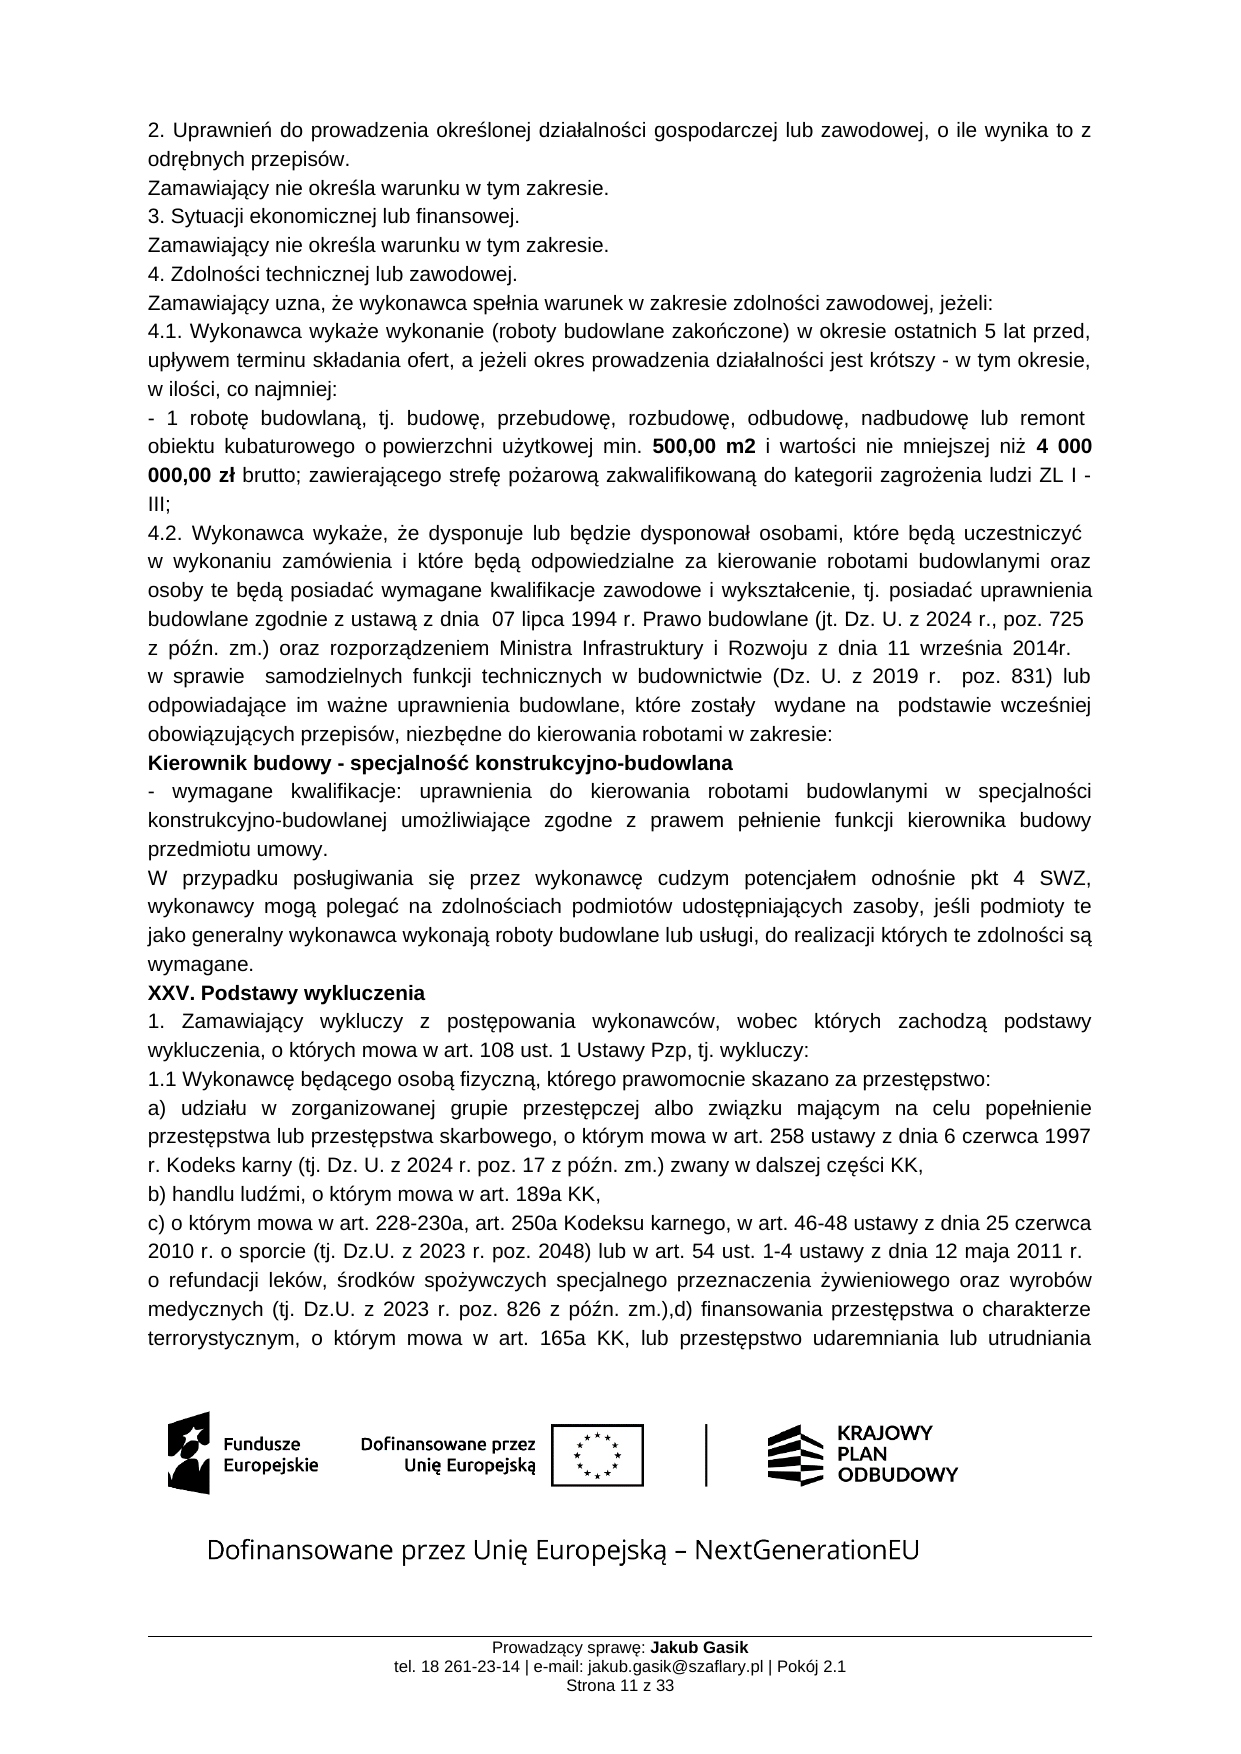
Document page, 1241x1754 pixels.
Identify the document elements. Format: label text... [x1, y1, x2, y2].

text XXV. Podstawy wykluczenia [148, 981, 1092, 1004]
text 4.2. Wykonawca wykaże, że dysponuje lub będzie dysponował osobami, które będą uczestniczyć w wykonaniu zamówienia i które będą odpowiedzialne za kierowanie robotami budowlanymi oraz osoby te będą posiadać wymagane kwalifikacje zawodowe i wykształcenie, tj. posiadać uprawnienia budowlane zgodnie z ustawą z dnia 07 lipca 1994 r. Prawo budowlane (jt. Dz. U. z 2024 r., poz. 725 z późn. zm.) oraz rozporządzeniem Ministra Infrastruktury i Rozwoju z dnia 11 września 2014r. w sprawie samodzielnych funkcji technicznych w budownictwie (Dz. U. z 2019 r. poz. 831) lub odpowiadające im ważne uprawnienia budowlane, które zostały wydane na podstawie wcześniej obowiązujących przepisów, niezbędne do kierowania robotami w zakresie: [148, 521, 1092, 746]
text Zamawiający nie określa warunku w tym zakresie. [148, 233, 1092, 257]
text - wymagane kwalifikacje: uprawnienia do kierowania robotami budowlanymi w specjalności konstrukcyjno-budowlanej umożliwiające zgodne z prawem pełnienie funkcji kierownika budowy przedmiotu umowy. [148, 779, 1092, 861]
text 1. Zamawiający wykluczy z postępowania wykonawców, wobec których zachodzą podstawy wykluczenia, o których mowa w art. 108 ust. 1 Ustawy Pzp, tj. wykluczy: [148, 1009, 1092, 1062]
text W przypadku posługiwania się przez wykonawcę cudzym potencjałem odnośnie pkt 4 SWZ, wykonawcy mogą polegać na zdolnościach podmiotów udostępniających zasoby, jeśli podmioty te jako generalny wykonawca wykonają roboty budowlane lub usługi, do realizacji których te zdolności są wymagane. [148, 866, 1092, 976]
text 4.1. Wykonawca wykaże wykonanie (roboty budowlane zakończone) w okresie ostatnich 5 lat przed, upływem terminu składania ofert, a jeżeli okres prowadzenia działalności jest krótszy - w tym okresie, w ilości, co najmniej: [148, 319, 1092, 401]
text 1.1 Wykonawcę będącego osobą fizyczną, którego prawomocnie skazano za przestępstwo: [148, 1067, 1092, 1091]
text Zamawiający uzna, że wykonawca spełnia warunek w zakresie zdolności zawodowej, jeżeli: [148, 291, 1092, 314]
text 4. Zdolności technicznej lub zawodowej. [148, 262, 1092, 286]
text b) handlu ludźmi, o którym mowa w art. 189a KK, [148, 1182, 1092, 1206]
text - 1 robotę budowlaną, tj. budowę, przebudowę, rozbudowę, odbudowę, nadbudowę lub remont obiektu kubaturowego o powierzchni użytkowej min. 500,00 m2 i wartości nie mniejszej niż 4 000 000,00 zł brutto; zawierającego strefę pożarową zakwalifikowaną do kategorii zagrożenia ludzi ZL I - III; [148, 406, 1092, 516]
text 2. Uprawnień do prowadzenia określonej działalności gospodarczej lub zawodowej, o ile wynika to z odrębnych przepisów. [148, 118, 1092, 171]
text Zamawiający nie określa warunku w tym zakresie. [148, 176, 1092, 199]
text a) udziału w zorganizowanej grupie przestępczej albo związku mającym na celu popełnienie przestępstwa lub przestępstwa skarbowego, o którym mowa w art. 258 ustawy z dnia 6 czerwca 1997 r. Kodeks karny (tj. Dz. U. z 2024 r. poz. 17 z późn. zm.) zwany w dalszej części KK, [148, 1096, 1092, 1177]
picture [147, 1391, 978, 1586]
text Kierownik budowy - specjalność konstrukcyjno-budowlana [148, 751, 1092, 774]
text 3. Sytuacji ekonomicznej lub finansowej. [148, 204, 1092, 228]
